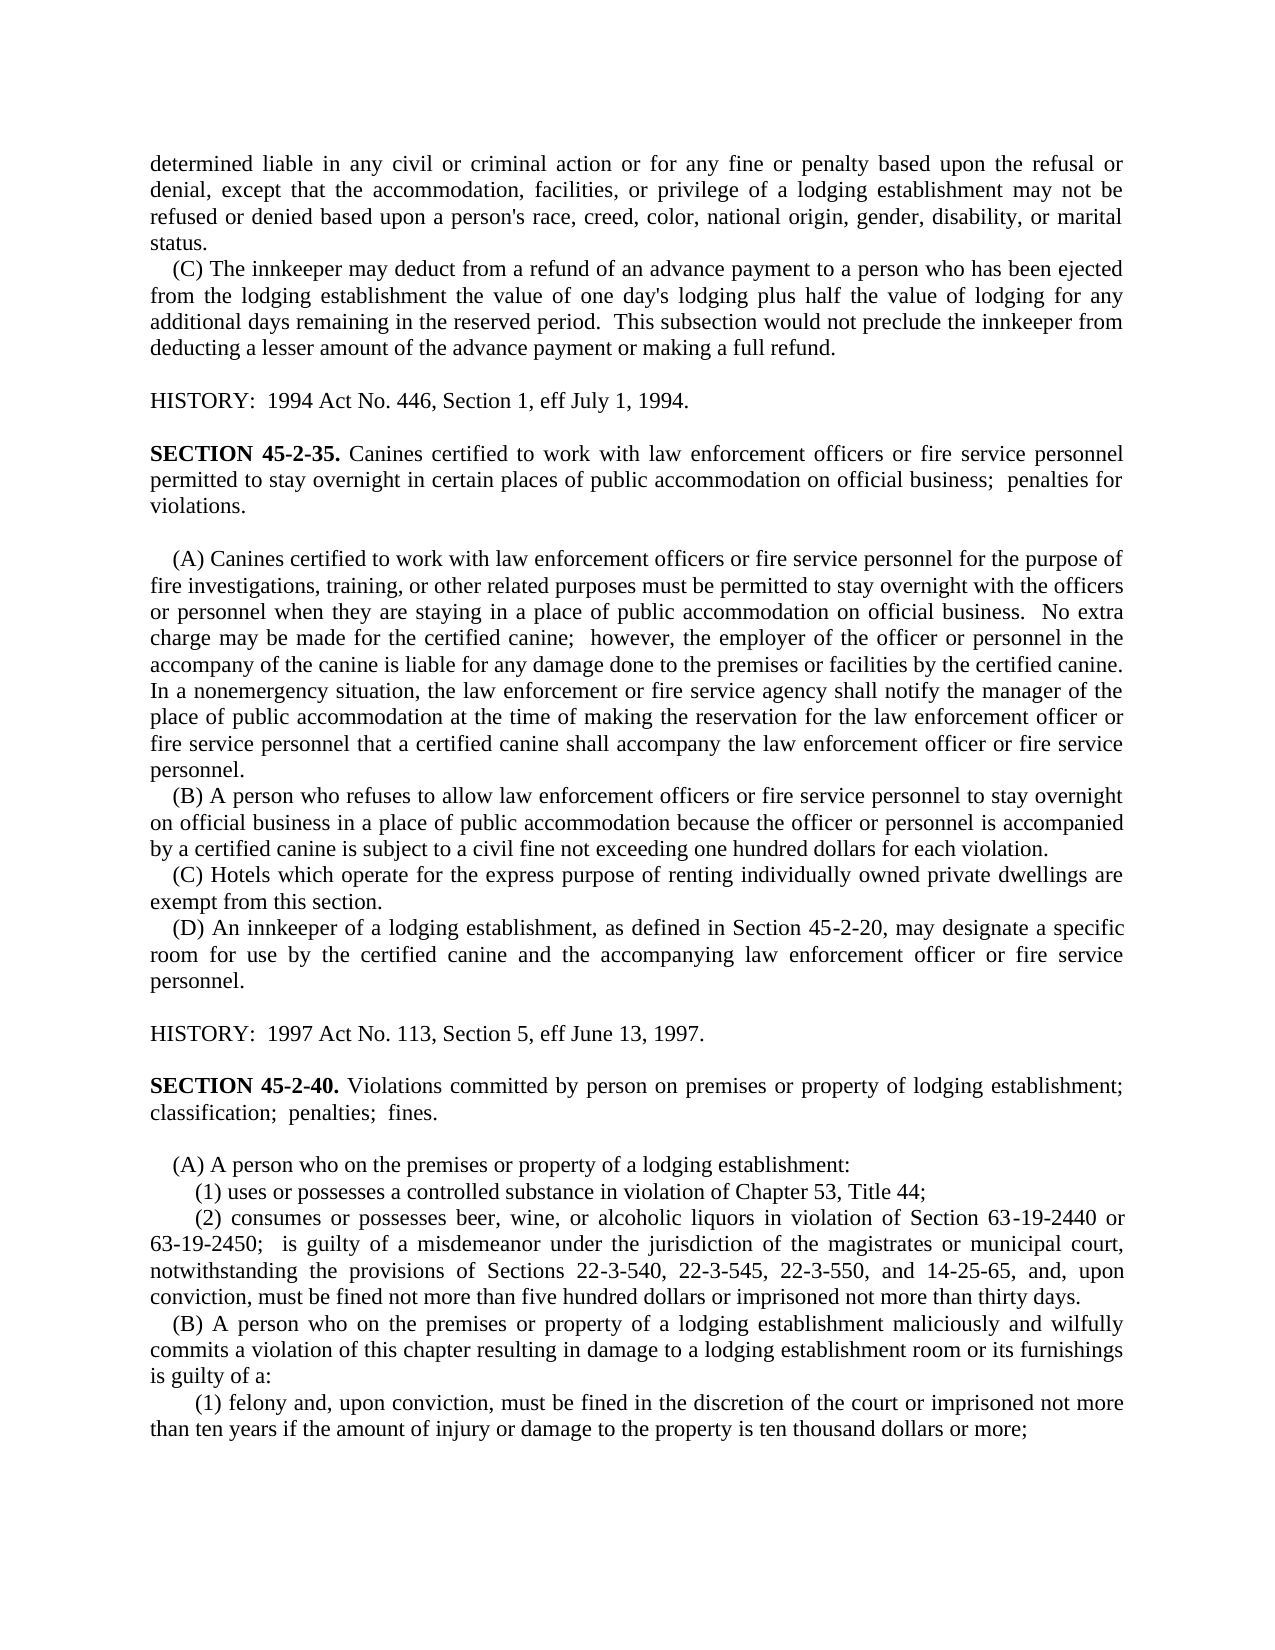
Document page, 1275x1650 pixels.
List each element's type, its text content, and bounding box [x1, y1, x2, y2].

text (A) Canines certified to work with law enforcement officers or fire service personnel for the purpose of fire investigations, training, or other related purposes must be permitted to stay overnight with the officers or personnel when they are staying in a place of public accommodation on official business. No extra charge may be made for the certified canine; however, the employer of the officer or personnel in the accompany of the canine is liable for any damage done to the premises or facilities by the certified canine. In a nonemergency situation, the law enforcement or fire service agency shall notify the manager of the place of public accommodation at the time of making the reservation for the law enforcement officer or fire service personnel that a certified canine shall accompany the law enforcement officer or fire service personnel. [150, 545, 1125, 782]
text SECTION 45-2-40. Violations committed by person on premises or property of lodging establishment; classification; penalties; fines. [150, 1072, 1125, 1125]
text (D) An innkeeper of a lodging establishment, as defined in Section 45-2-20, may designate a specific room for use by the certified canine and the accompanying law enforcement officer or fire service personnel. [150, 914, 1125, 993]
text (B) A person who on the premises or property of a lodging establishment maliciously and wilfully commits a violation of this chapter resulting in damage to a lodging establishment room or its furnishings is guilty of a: [150, 1309, 1125, 1389]
text SECTION 45-2-35. Canines certified to work with law enforcement officers or fire service personnel permitted to stay overnight in certain places of public accommodation on official business; penalties for violations. [150, 440, 1125, 519]
text (2) consumes or possesses beer, wine, or alcoholic liquors in violation of Section 63-19-2440 or 63-19-2450; is guilty of a misdemeanor under the jurisdiction of the magistrates or municipal court, notwithstanding the provisions of Sections 22-3-540, 22-3-545, 22-3-550, and 14-25-65, and, upon conviction, must be fined not more than five hundred dollars or imprisoned not more than thirty days. [150, 1204, 1125, 1309]
text (C) The innkeeper may deduct from a refund of an advance payment to a person who has been ejected from the lodging establishment the value of one day's lodging plus half the value of lodging for any additional days remaining in the reserved period. This subsection would not preclude the innkeeper from deducting a lesser amount of the advance payment or making a full refund. [150, 255, 1125, 361]
text HISTORY: 1997 Act No. 113, Section 5, eff June 13, 1997. [150, 1020, 1125, 1046]
text (A) A person who on the premises or property of a lodging establishment: [150, 1151, 1125, 1178]
text (B) A person who refuses to allow law enforcement officers or fire service personnel to stay overnight on official business in a place of public accommodation because the officer or personnel is accompanied by a certified canine is subject to a civil fine not exceeding one hundred dollars for each violation. [150, 782, 1125, 862]
text HISTORY: 1994 Act No. 446, Section 1, eff July 1, 1994. [150, 387, 1125, 413]
text (1) felony and, upon conviction, must be fined in the discretion of the court or imprisoned not more than ten years if the amount of injury or damage to the property is ten thousand dollars or more; [150, 1389, 1125, 1441]
text (1) uses or possesses a controlled substance in violation of Chapter 53, Title 44; [150, 1178, 1125, 1204]
text (C) Hotels which operate for the express purpose of renting individually owned private dwellings are exempt from this section. [150, 862, 1125, 914]
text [150, 150, 1125, 255]
